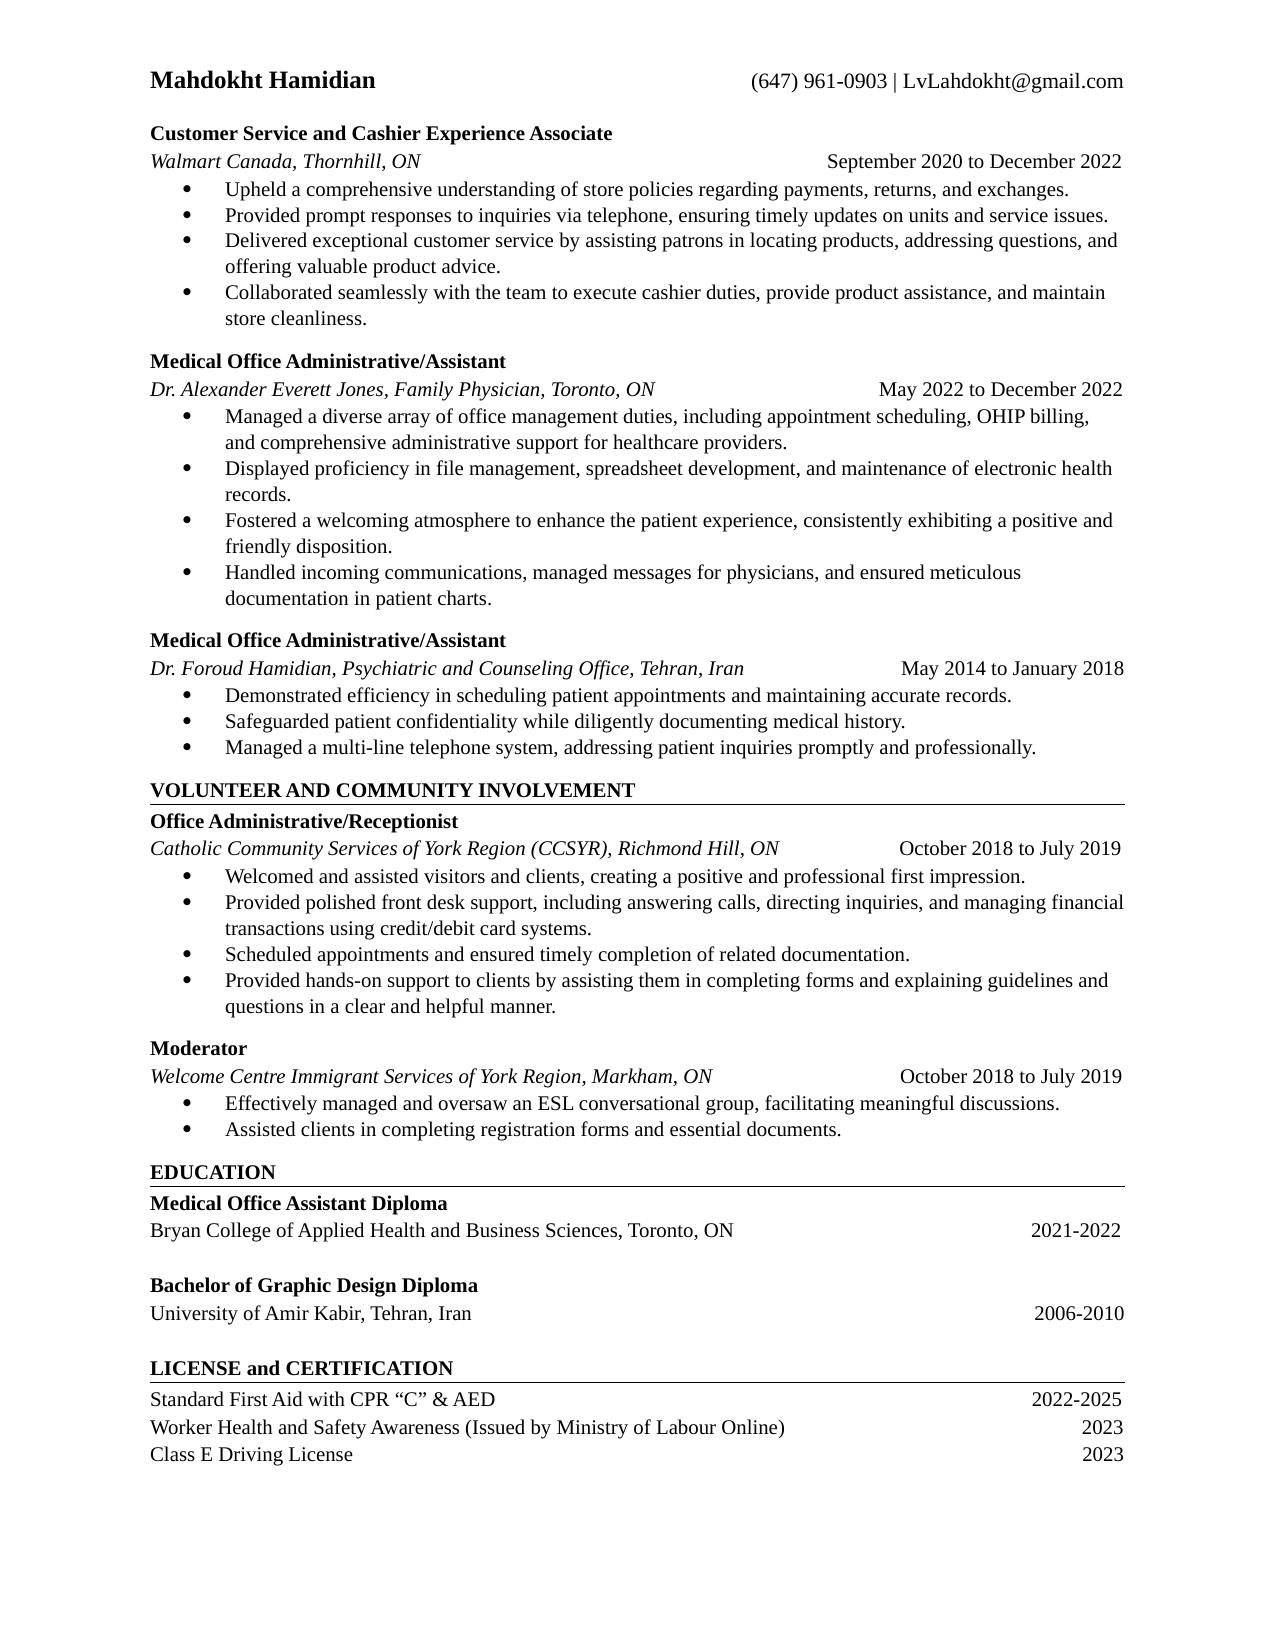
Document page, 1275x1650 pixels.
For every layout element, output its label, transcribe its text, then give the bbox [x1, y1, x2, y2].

list Welcomed and assisted visitors and clients, creating a positive and professional first impression. [187, 864, 1125, 888]
text VOLUNTEER AND COMMUNITY INVOLVEMENT [150, 778, 1125, 804]
list Scheduled appointments and ensured timely completion of related documentation. [187, 942, 1125, 966]
text Walmart Canada, Thornhill, ON September 2020 to December 2022 [150, 149, 1125, 173]
list Delivered exceptional customer service by assisting patrons in locating products, addressing questions, and offering valuable product advice. [187, 228, 1125, 278]
text Medical Office Administrative/Assistant [150, 349, 1125, 373]
list Effectively managed and oversaw an ESL conversational group, facilitating meaningful discussions. [187, 1091, 1125, 1115]
list Fostered a welcoming atmosphere to enhance the patient experience, consistently exhibiting a positive and friendly disposition. [187, 508, 1125, 558]
text Bryan College of Applied Health and Business Sciences, Toronto, ON 2021-2022 [150, 1218, 1125, 1242]
list Assisted clients in completing registration forms and essential documents. [187, 1117, 1125, 1141]
text Medical Office Assistant Diploma [150, 1191, 1125, 1215]
list Displayed proficiency in file management, spreadsheet development, and maintenance of electronic health records. [187, 456, 1125, 506]
list Demonstrated efficiency in scheduling patient appointments and maintaining accurate records. [187, 683, 1125, 707]
list Managed a multi-line telephone system, addressing patient inquiries promptly and professionally. [187, 735, 1125, 759]
text Catholic Community Services of York Region (CCSYR), Richmond Hill, ON October 2018 to July 2019 [150, 836, 1125, 860]
text Standard First Aid with CPR “C” & AED 2022-2025 [150, 1387, 1125, 1411]
list Managed a diverse array of office management duties, including appointment scheduling, OHIP billing, and comprehensive administrative support for healthcare providers. [187, 404, 1125, 454]
text University of Amir Kabir, Tehran, Iran 2006-2010 [150, 1301, 1125, 1325]
text Welcome Centre Immigrant Services of York Region, Markham, ON October 2018 to July 2019 [150, 1064, 1125, 1088]
text Dr. Alexander Everett Jones, Family Physician, Toronto, ON May 2022 to December 2022 [150, 376, 1125, 401]
list Upheld a comprehensive understanding of store policies regarding payments, returns, and exchanges. [187, 177, 1125, 201]
text Class E Driving License 2023 [150, 1442, 1125, 1466]
list Provided polished front desk support, including answering calls, directing inquiries, and managing financial transactions using credit/debit card systems. [187, 890, 1125, 940]
text Moderator [150, 1036, 1125, 1060]
text Worker Health and Safety Awareness (Issued by Ministry of Labour Online) 2023 [150, 1414, 1125, 1439]
text Customer Service and Cashier Experience Associate [150, 94, 1125, 145]
text Bachelor of Graphic Design Diploma [150, 1273, 1125, 1297]
text EDUCATION [150, 1160, 1125, 1186]
list Provided prompt responses to inquiries via telephone, ensuring timely updates on units and service issues. [187, 202, 1125, 227]
list Collaborated seamlessly with the team to execute cashier duties, provide product assistance, and maintain store cleanliness. [187, 280, 1125, 330]
text Medical Office Administrative/Assistant [150, 628, 1125, 652]
list Handled incoming communications, managed messages for physicians, and ensured meticulous documentation in patient charts. [187, 560, 1125, 610]
list Safeguarded patient confidentiality while diligently documenting medical history. [187, 709, 1125, 733]
list Provided hands-on support to clients by assisting them in completing forms and explaining guidelines and questions in a clear and helpful manner. [187, 968, 1125, 1018]
text Office Administrative/Receptionist [150, 809, 1125, 833]
text Dr. Foroud Hamidian, Psychiatric and Counseling Office, Tehran, Iran May 2014 to January 2018 [150, 656, 1125, 680]
text LICENSE and CERTIFICATION [150, 1356, 1125, 1382]
